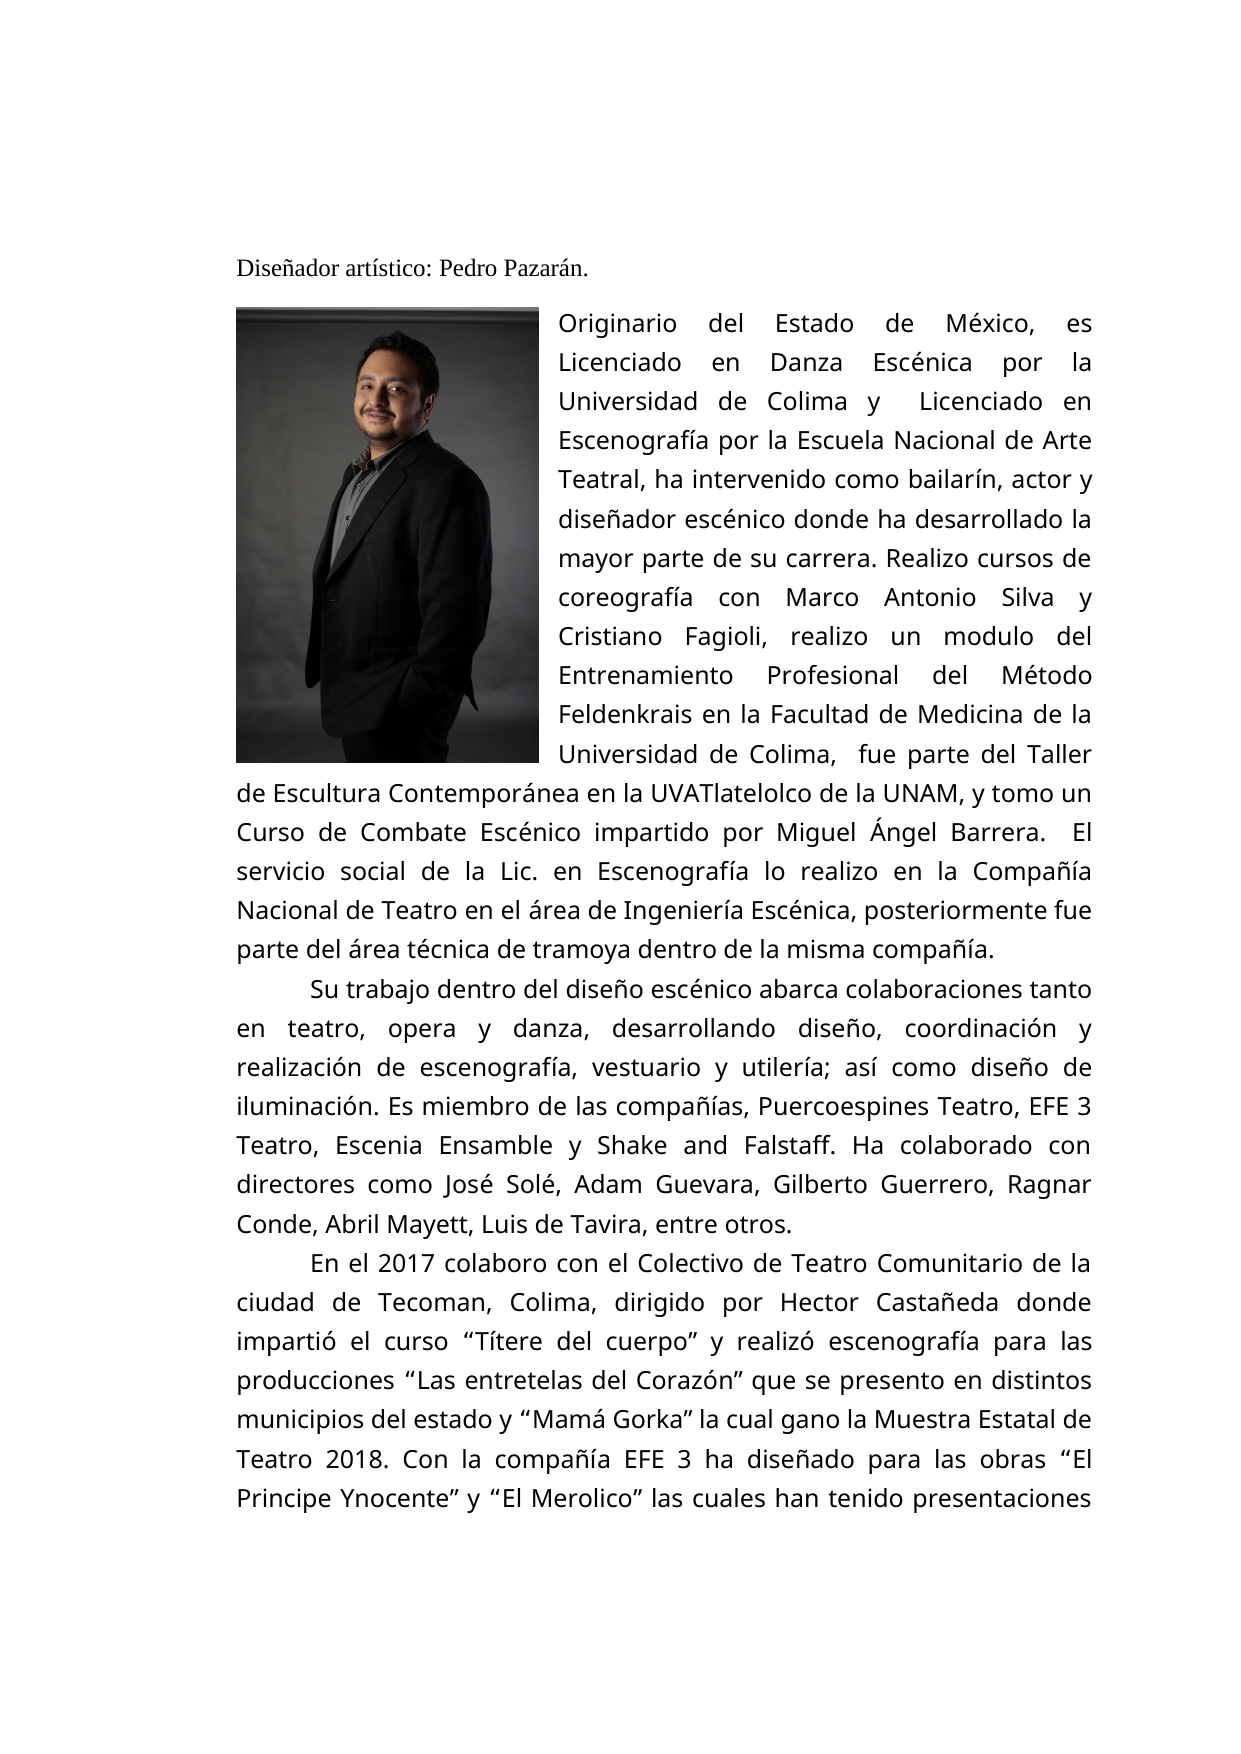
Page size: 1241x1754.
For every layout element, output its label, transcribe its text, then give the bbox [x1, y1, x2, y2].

text Diseñador artístico: Pedro Pazarán. [236, 253, 1092, 282]
text Su trabajo dentro del diseño escénico abarca colaboraciones tanto en teatro, opera y danza, desarrollando diseño, coordinación y realización de escenografía, vestuario y utilería; así como diseño de iluminación. Es miembro de las compañías, Puercoespines Teatro, EFE 3 Teatro, Escenia Ensamble y Shake and Falstaff. Ha colaborado con directores como José Solé, Adam Guevara, Gilberto Guerrero, Ragnar Conde, Abril Mayett, Luis de Tavira, entre otros. [236, 971, 1092, 1240]
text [236, 1246, 1092, 1514]
text Originario del Estado de México, es Licenciado en Danza Escénica por la Universidad de Colima y Licenciado en Escenografía por la Escuela Nacional de Arte Teatral, ha intervenido como bailarín, actor y diseñador escénico donde ha desarrollado la mayor parte de su carrera. Realizo cursos de coreografía con Marco Antonio Silva y Cristiano Fagioli, realizo un modulo del Entrenamiento Profesional del Método Feldenkrais en la Facultad de Medicina de la Universidad de Colima, fue parte del Taller de Escultura Contemporánea en la UVATlatelolco de la UNAM, y tomo un Curso de Combate Escénico impartido por Miguel Ángel Barrera. El servicio social de la Lic. en Escenografía lo realizo en la Compañía Nacional de Teatro en el área de Ingeniería Escénica, posteriormente fue parte del área técnica de tramoya dentro de la misma compañía. [236, 306, 1092, 966]
picture [236, 307, 539, 763]
